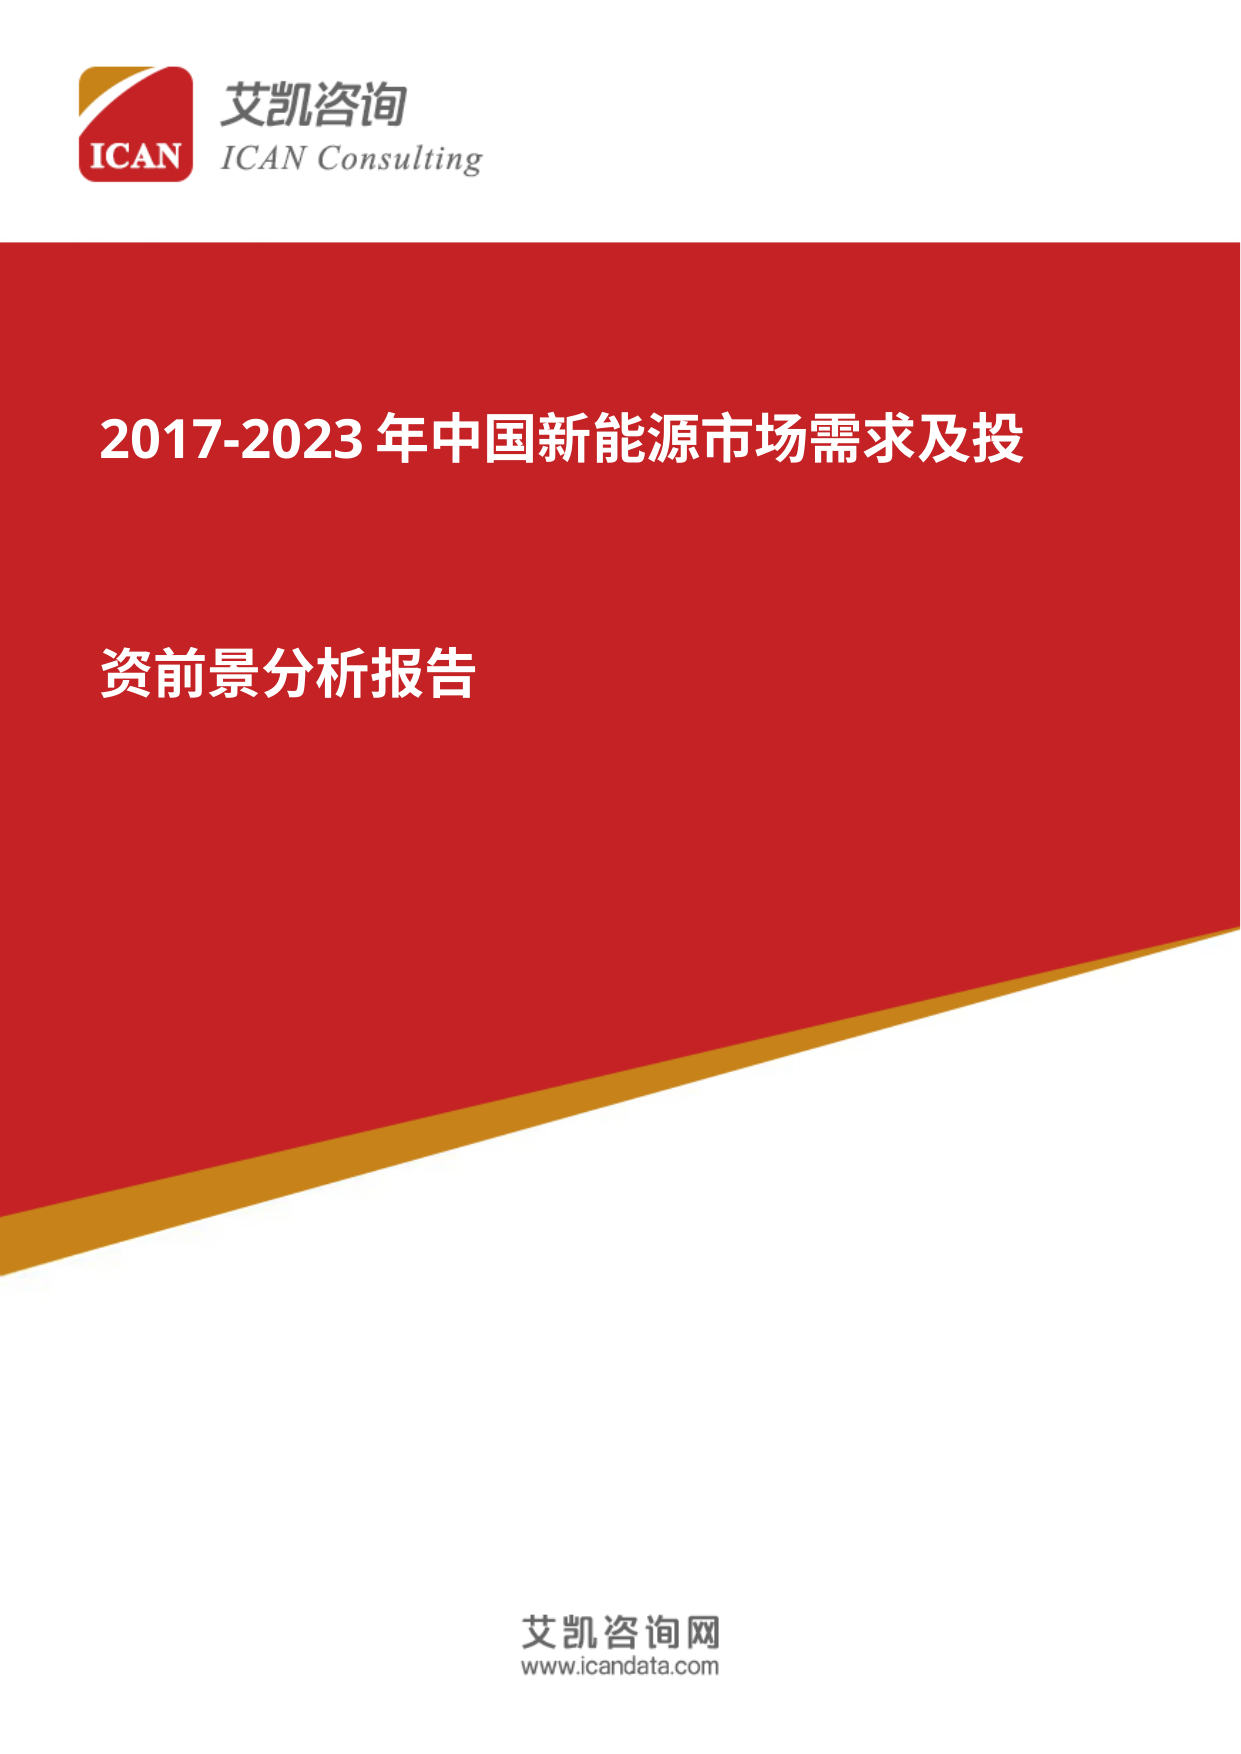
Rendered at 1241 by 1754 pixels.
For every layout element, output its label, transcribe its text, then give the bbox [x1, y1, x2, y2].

picture [0, 5, 1241, 1754]
subtitle 2017-2023年中国新能源市场需求及投资前景分析报告 [99, 386, 1053, 718]
